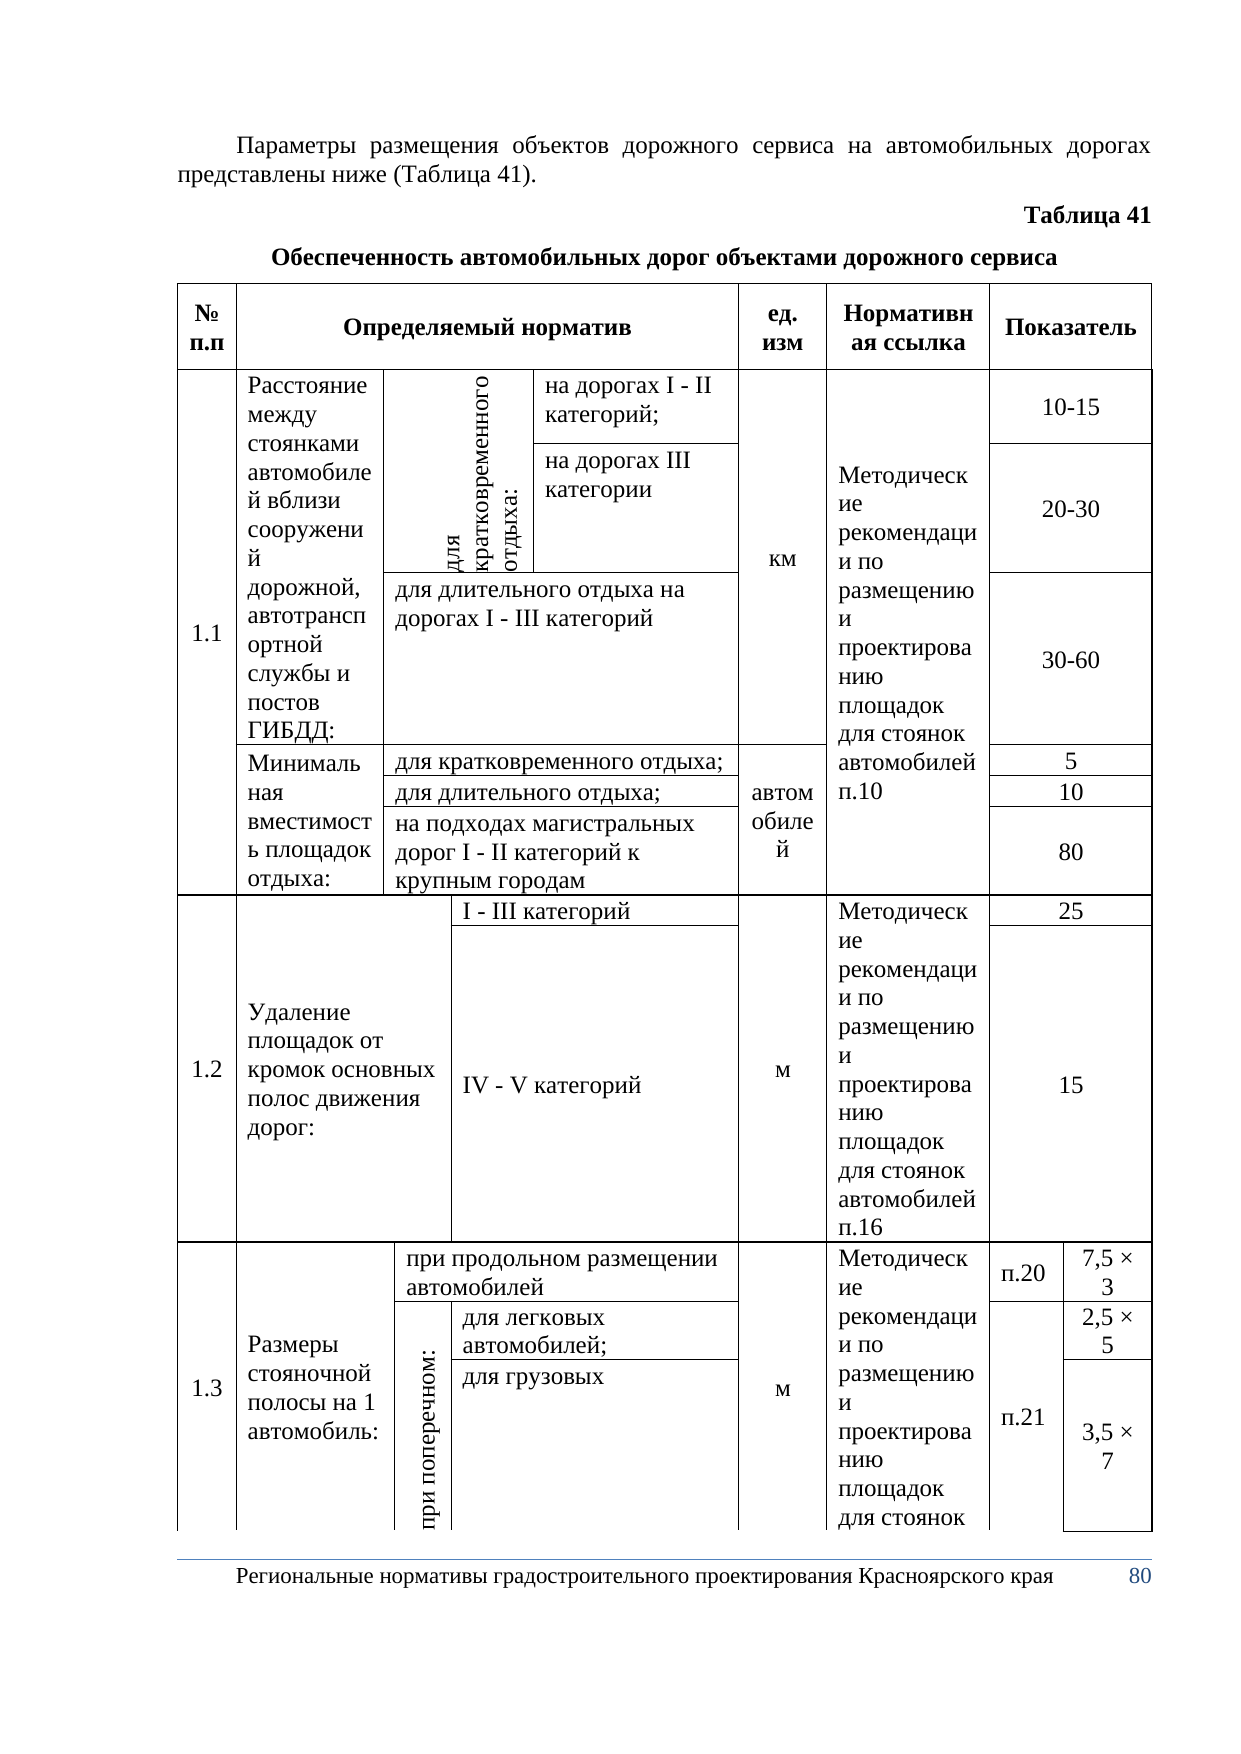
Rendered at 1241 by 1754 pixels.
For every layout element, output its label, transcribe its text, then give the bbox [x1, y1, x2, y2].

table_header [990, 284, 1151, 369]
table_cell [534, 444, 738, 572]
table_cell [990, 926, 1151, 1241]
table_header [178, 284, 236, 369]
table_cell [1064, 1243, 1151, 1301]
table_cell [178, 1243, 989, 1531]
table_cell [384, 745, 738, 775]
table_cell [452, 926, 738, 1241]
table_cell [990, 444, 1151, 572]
text Обеспеченность автомобильных дорог объектами дорожного сервиса [177, 242, 1152, 271]
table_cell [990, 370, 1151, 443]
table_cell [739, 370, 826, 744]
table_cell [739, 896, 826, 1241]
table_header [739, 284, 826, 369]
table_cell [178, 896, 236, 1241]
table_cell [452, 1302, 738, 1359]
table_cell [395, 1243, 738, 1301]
text Таблица 41 [177, 201, 1152, 229]
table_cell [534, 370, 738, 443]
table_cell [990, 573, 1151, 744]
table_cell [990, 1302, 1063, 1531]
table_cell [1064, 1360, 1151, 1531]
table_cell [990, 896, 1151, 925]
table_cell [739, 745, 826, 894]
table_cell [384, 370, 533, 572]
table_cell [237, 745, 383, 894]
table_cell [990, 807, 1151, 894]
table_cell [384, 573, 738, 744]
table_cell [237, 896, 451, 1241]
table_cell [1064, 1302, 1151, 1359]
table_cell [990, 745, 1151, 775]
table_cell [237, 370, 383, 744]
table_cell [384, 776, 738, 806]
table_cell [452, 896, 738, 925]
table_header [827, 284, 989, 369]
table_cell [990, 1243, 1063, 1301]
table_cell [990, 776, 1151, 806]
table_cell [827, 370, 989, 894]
text Параметры размещения объектов дорожного сервиса на автомобильных дорогах представлены ниже (Таблица 41). [177, 131, 1152, 188]
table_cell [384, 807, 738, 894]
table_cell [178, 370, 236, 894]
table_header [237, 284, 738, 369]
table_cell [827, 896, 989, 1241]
